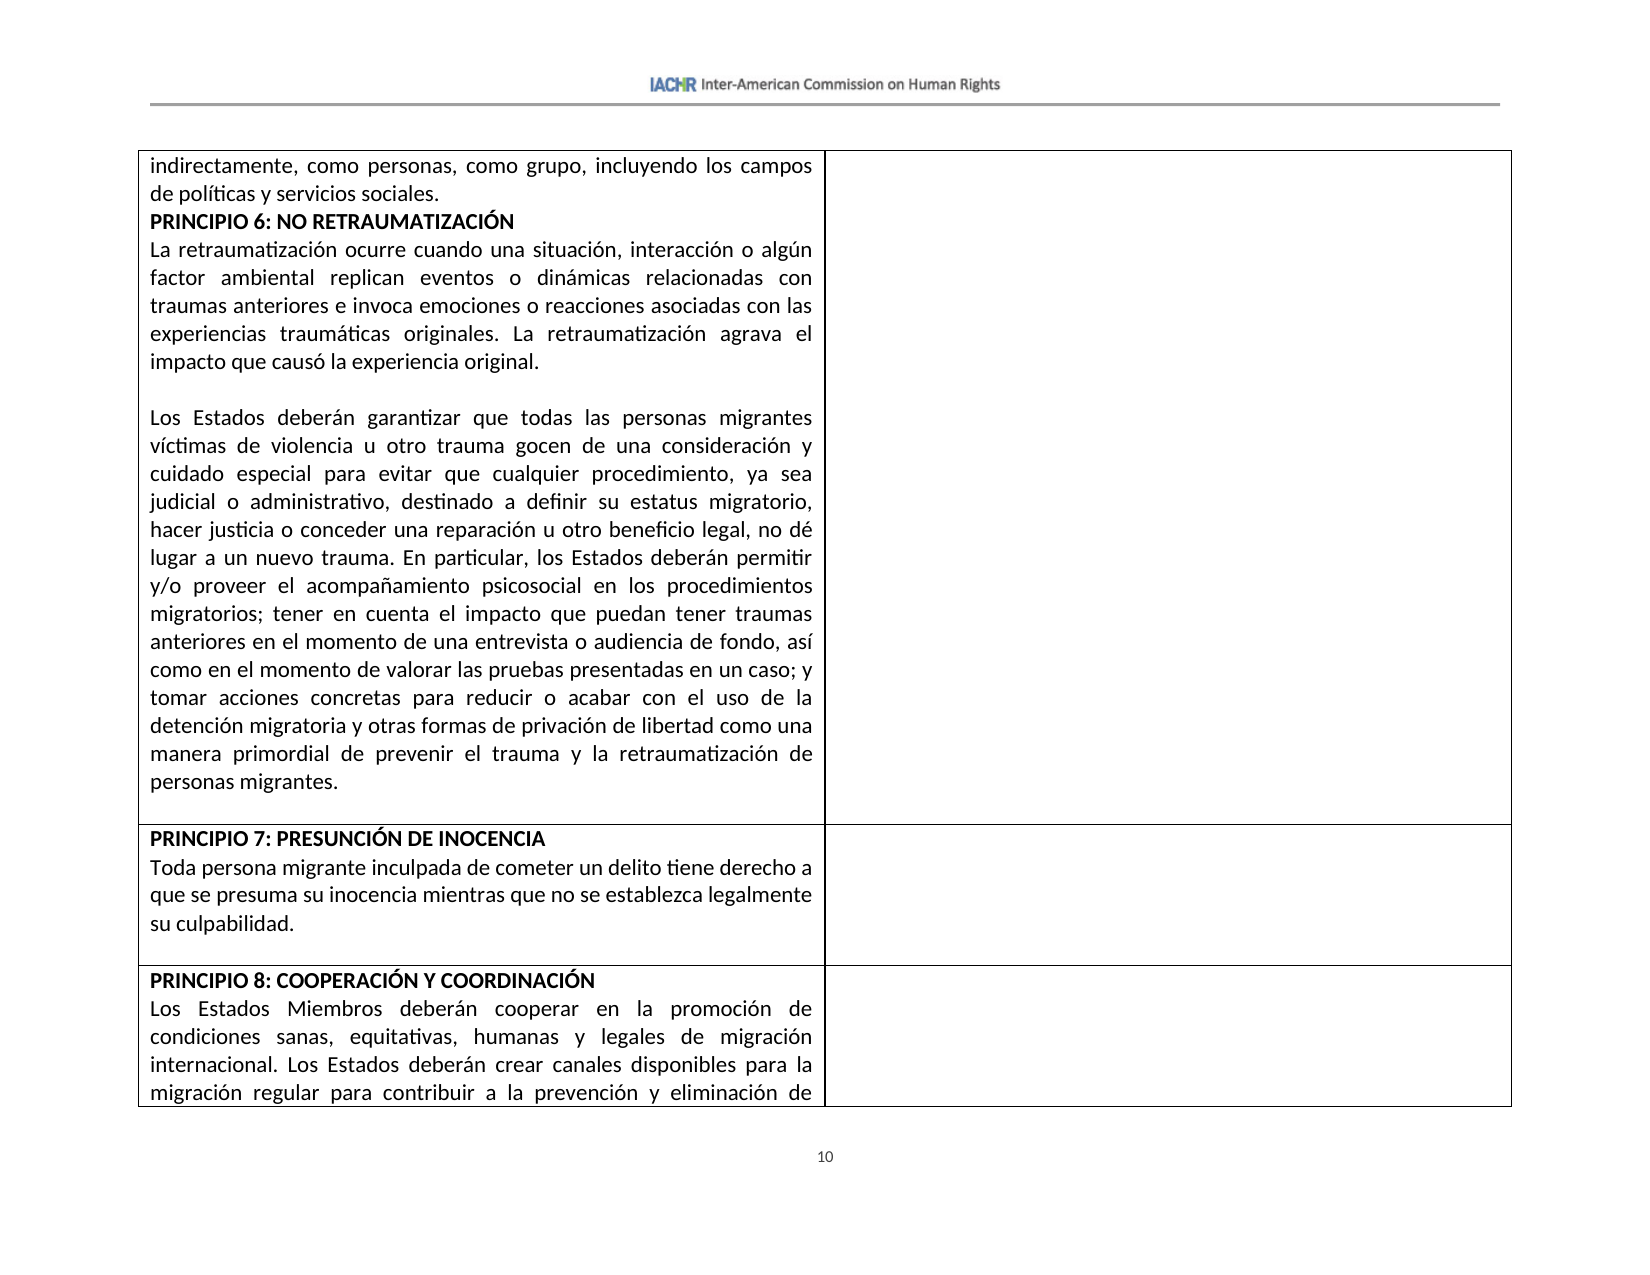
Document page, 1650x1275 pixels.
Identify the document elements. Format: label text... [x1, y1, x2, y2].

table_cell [139, 151, 824, 823]
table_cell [139, 966, 824, 1106]
table_cell [826, 151, 1511, 823]
table_cell PRINCIPIO 7: PRESUNCIÓN DE INOCENCIA Toda persona migrante inculpada de cometer un delito tiene derecho a que se presuma su inocencia mientras que no se establezca legalmente su culpabilidad. [139, 825, 824, 965]
table_cell [826, 825, 1511, 965]
picture [638, 75, 1012, 94]
table_cell [826, 966, 1511, 1106]
